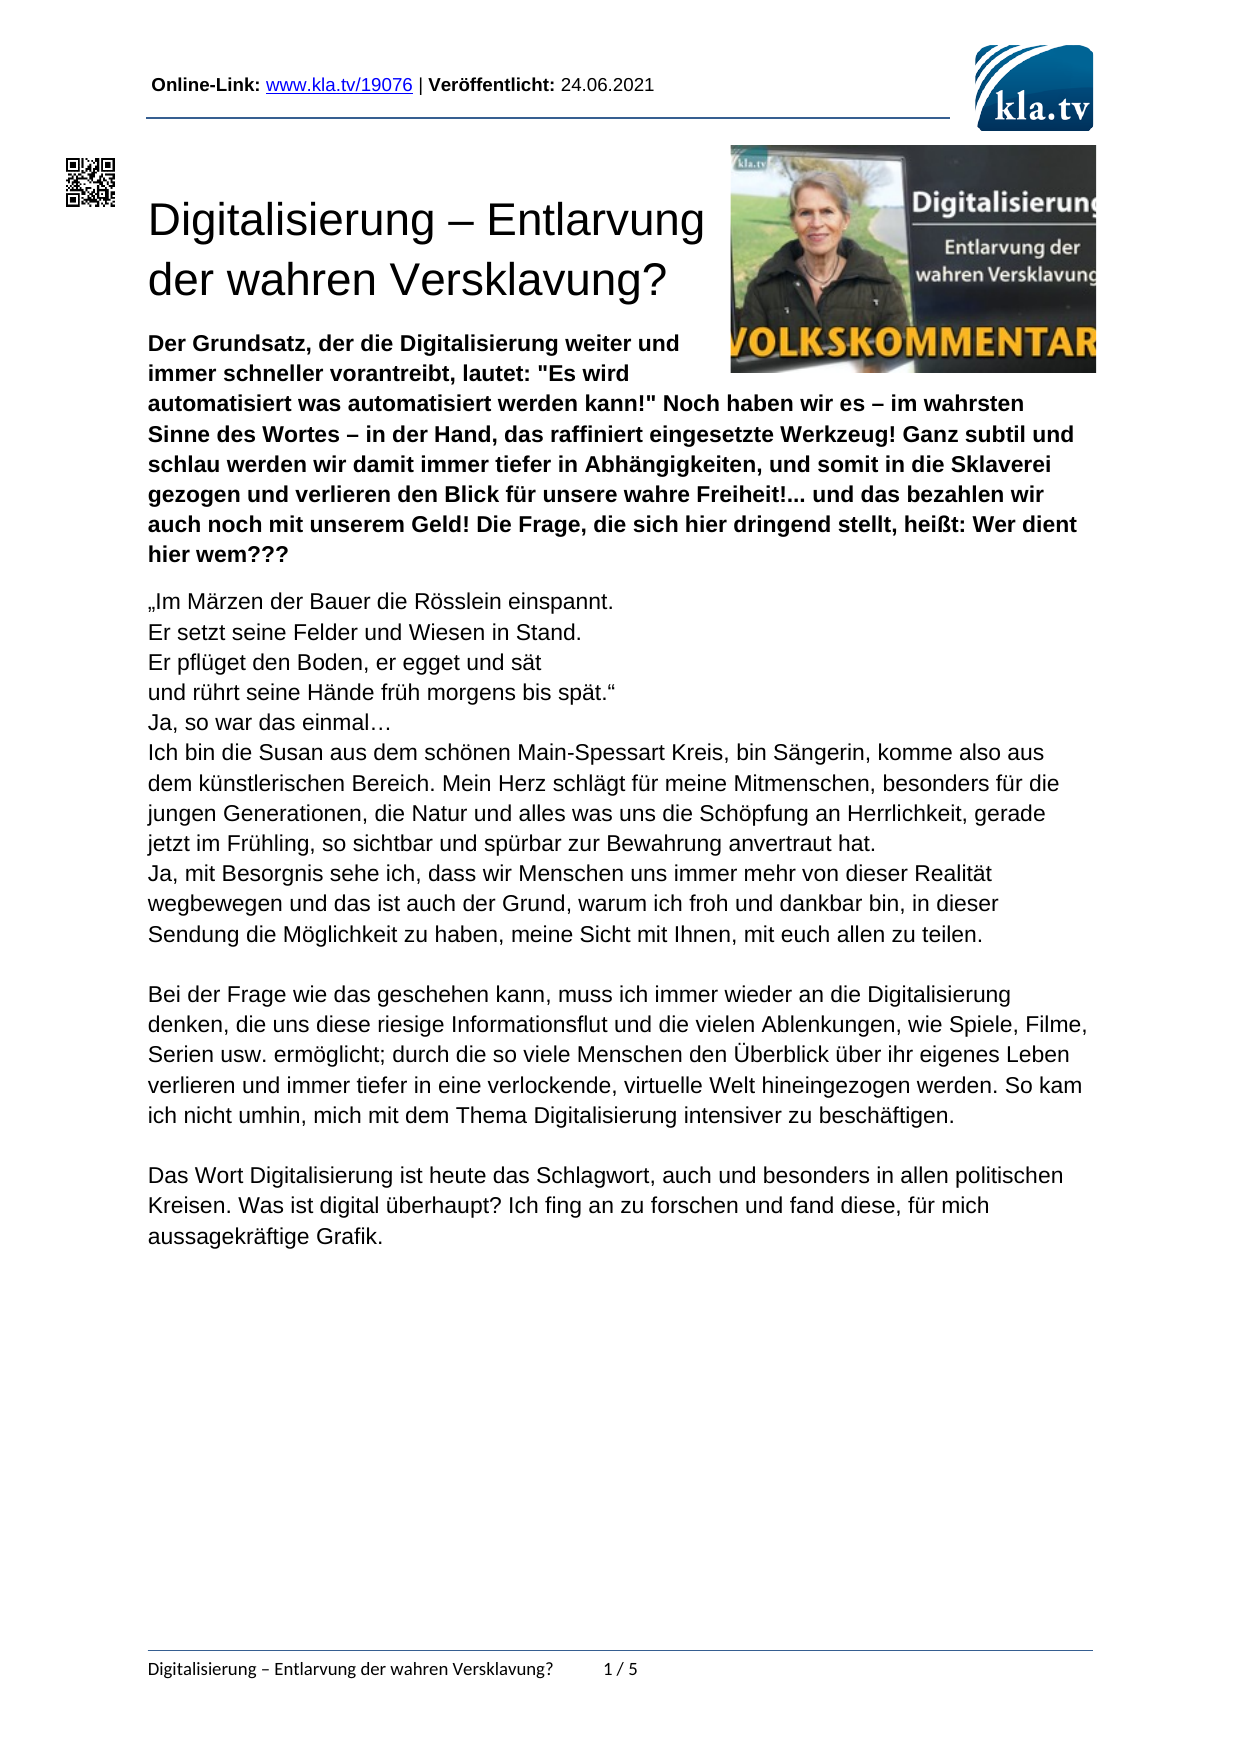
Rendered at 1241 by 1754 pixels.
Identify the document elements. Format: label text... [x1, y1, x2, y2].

text Digitalisierung – Entlarvung der wahren Versklavung? [148, 192, 1093, 306]
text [148, 588, 1093, 1279]
text Der Grundsatz, der die Digitalisierung weiter und immer schneller vorantreibt, lautet: "Es wird automatisiert was automatisiert werden kann!" Noch haben wir es – im wahrsten Sinne des Wortes – in der Hand, das raffiniert eingesetzte Werkzeug! Ganz subtil und schlau werden wir damit immer tiefer in Abhängigkeiten, und somit in die Sklaverei gezogen und verlieren den Blick für unsere wahre Freiheit!... und das bezahlen wir auch noch mit unserem Geld! Die Frage, die sich hier dringend stellt, heißt: Wer dient hier wem??? [148, 330, 1093, 568]
picture [58, 150, 118, 210]
